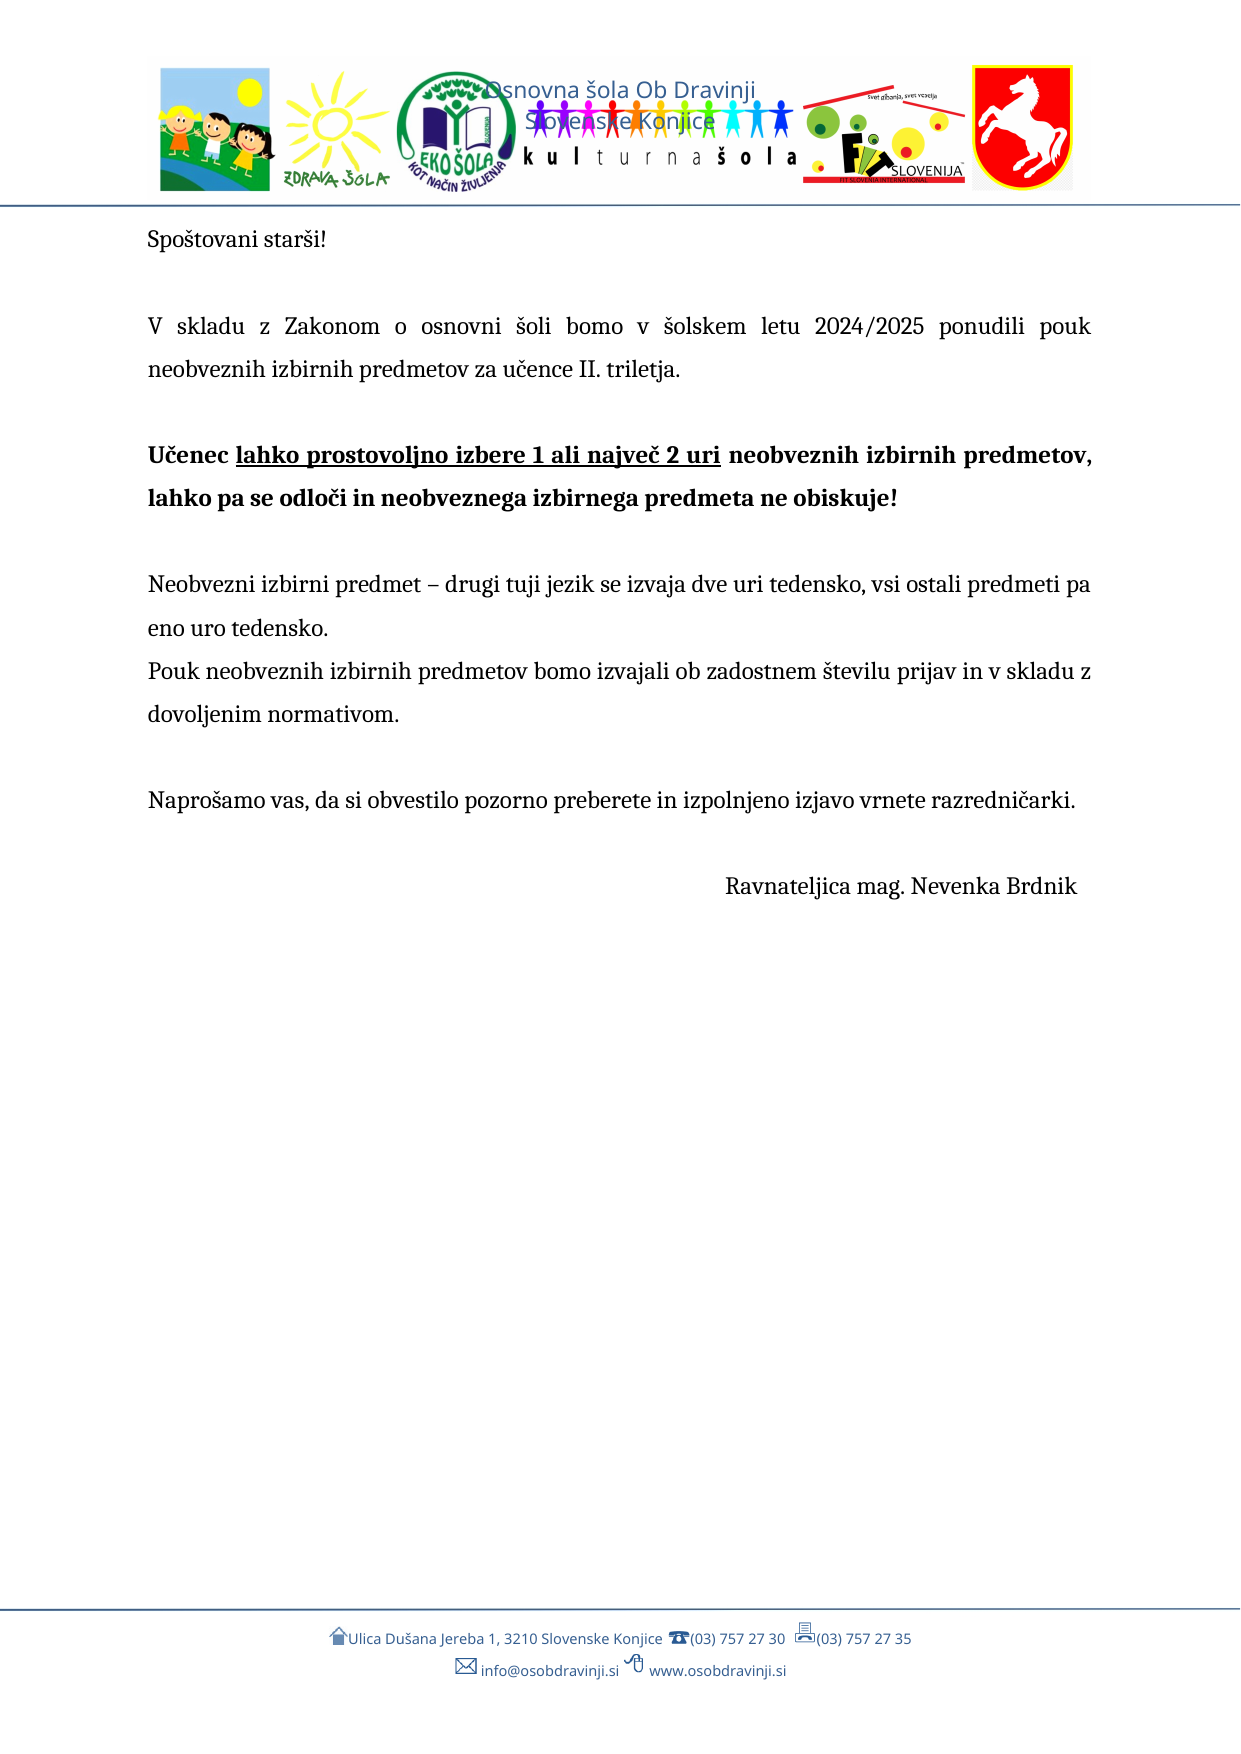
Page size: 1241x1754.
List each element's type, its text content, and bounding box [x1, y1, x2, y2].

text Naprošamo vas, da si obvestilo pozorno preberete in izpolnjeno izjavo vrnete razredničarki. [148, 786, 1093, 815]
picture [0, 1604, 1241, 1617]
picture [1093, 200, 1241, 213]
text Spoštovani starši! [148, 164, 1093, 254]
text Učenec lahko prostovoljno izbere 1 ali največ 2 uri neobveznih izbirnih predmetov, lahko pa se odloči in neobveznega izbirnega predmeta ne obiskuje! [148, 441, 1093, 513]
text V skladu z Zakonom o osnovni šoli bomo v šolskem letu 2024/2025 ponudili pouk neobveznih izbirnih predmetov za učence II. triletja. [148, 312, 1093, 383]
picture [0, 56, 1091, 213]
text Ravnateljica mag. Nevenka Brdnik [148, 872, 1093, 901]
text Pouk neobveznih izbirnih predmetov bomo izvajali ob zadostnem številu prijav in v skladu z dovoljenim normativom. [148, 657, 1093, 728]
text Neobvezni izbirni predmet – drugi tuji jezik se izvaja dve uri tedensko, vsi ostali predmeti pa eno uro tedensko. [148, 570, 1093, 642]
